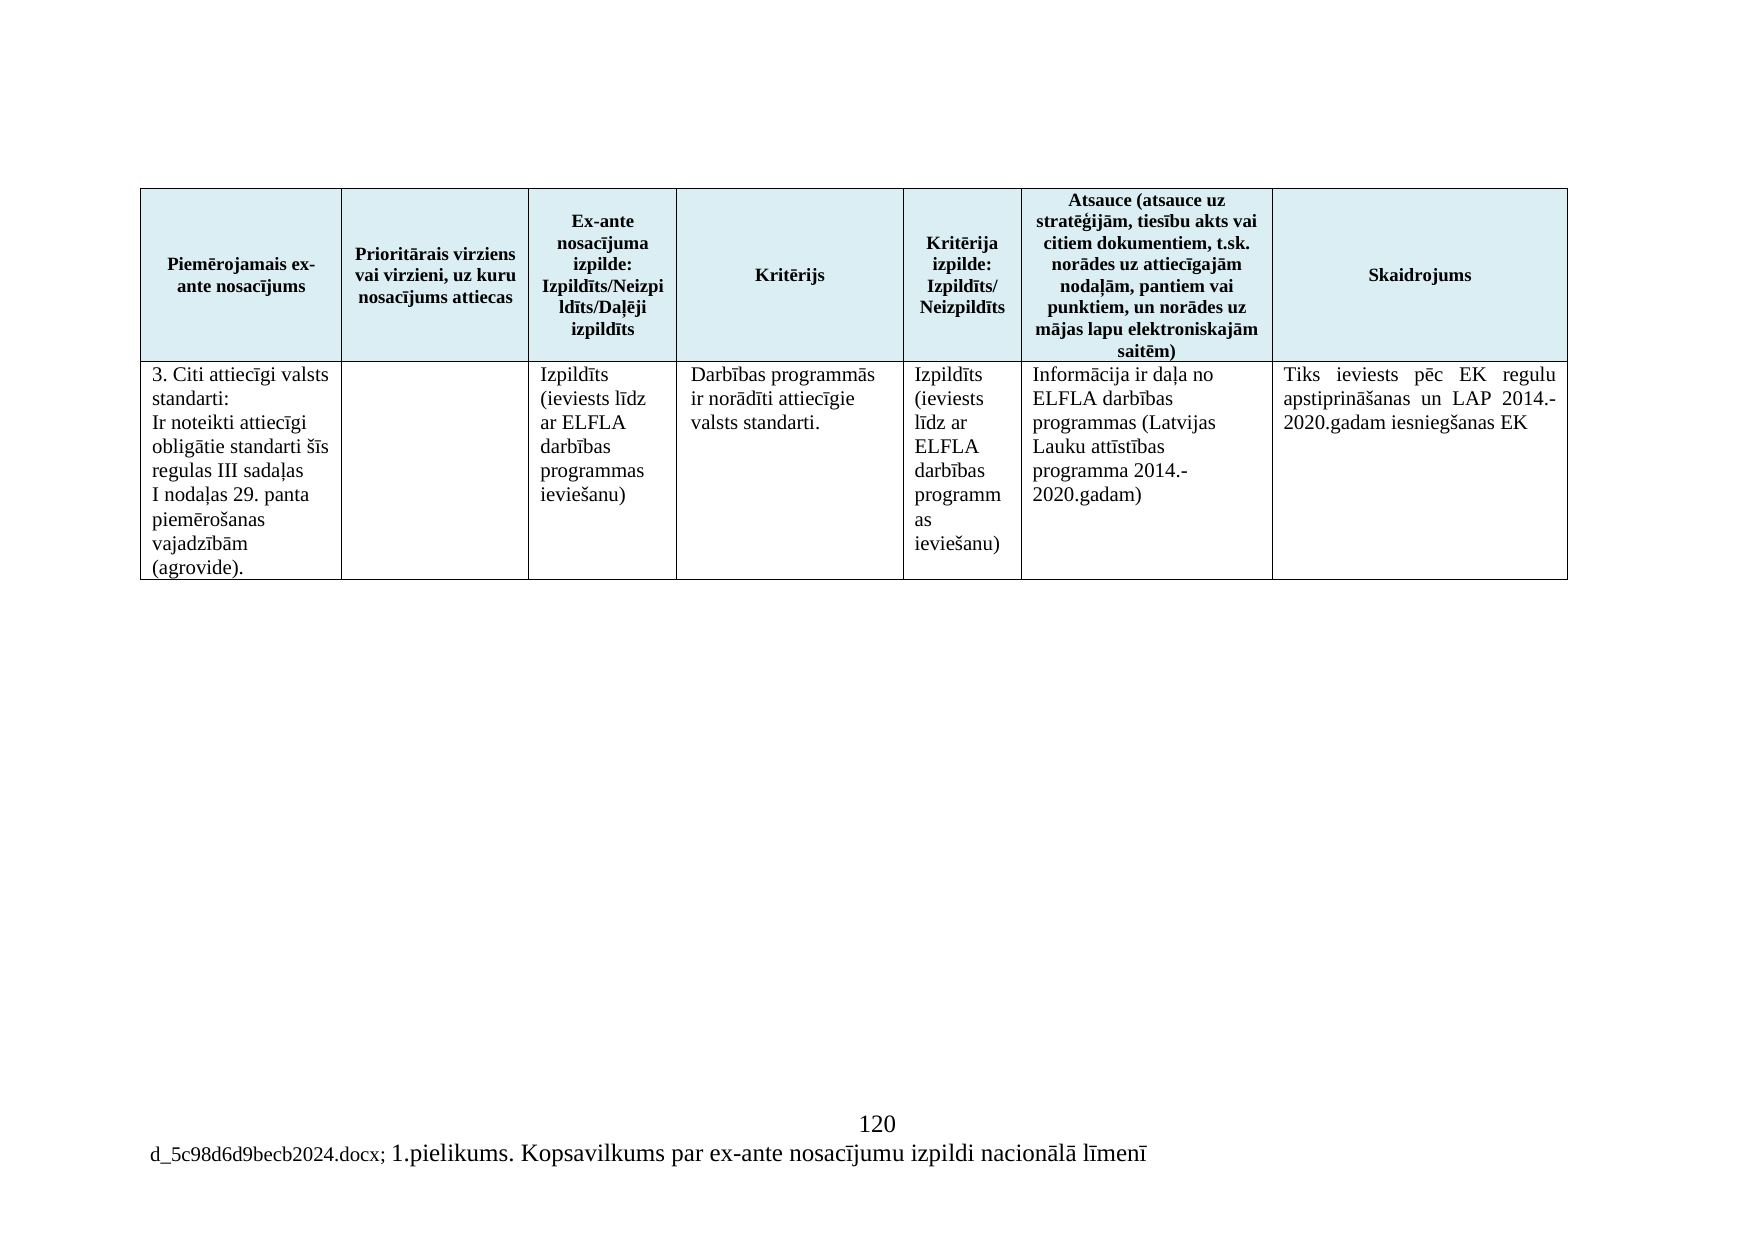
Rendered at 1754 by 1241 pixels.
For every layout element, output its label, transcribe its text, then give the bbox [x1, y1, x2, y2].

table_header Kritērija izpilde: Izpildīts/Neizpildīts [904, 189, 1021, 361]
table_header Prioritārais virziens vai virzieni, uz kuru nosacījums attiecas [342, 189, 528, 361]
table_cell 3. Citi attiecīgi valsts standarti: Ir noteikti attiecīgi obligātie standarti šīs regulas III sadaļas I nodaļas 29. panta piemērošanas vajadzībām (agrovide). [141, 362, 341, 579]
table_cell Darbības programmās ir norādīti attiecīgie valsts standarti. [677, 362, 903, 579]
table_cell Izpildīts (ieviests līdz ar ELFLA darbības programmas ieviešanu) [904, 362, 1021, 579]
table_cell Izpildīts (ieviests līdz ar ELFLA darbības programmas ieviešanu) [529, 362, 676, 579]
table_header Kritērijs [677, 189, 903, 361]
table_header Atsauce (atsauce uz stratēģijām, tiesību akts vai citiem dokumentiem, t.sk. norādes uz attiecīgajām nodaļām, pantiem vai punktiem, un norādes uz mājas lapu elektroniskajām saitēm) [1022, 189, 1272, 361]
table_cell [342, 362, 528, 579]
table_cell Informācija ir daļa no ELFLA darbības programmas (Latvijas Lauku attīstības programma 2014.-2020.gadam) [1022, 362, 1272, 579]
table_header Piemērojamais ex-ante nosacījums [141, 189, 341, 361]
table_header Skaidrojums [1273, 189, 1567, 361]
table_header Ex-ante nosacījuma izpilde: Izpildīts/Neizpildīts/Daļēji izpildīts [529, 189, 676, 361]
table_cell Tiks ieviests pēc EK regulu apstiprināšanas un LAP 2014.-2020.gadam iesniegšanas EK [1273, 362, 1567, 579]
